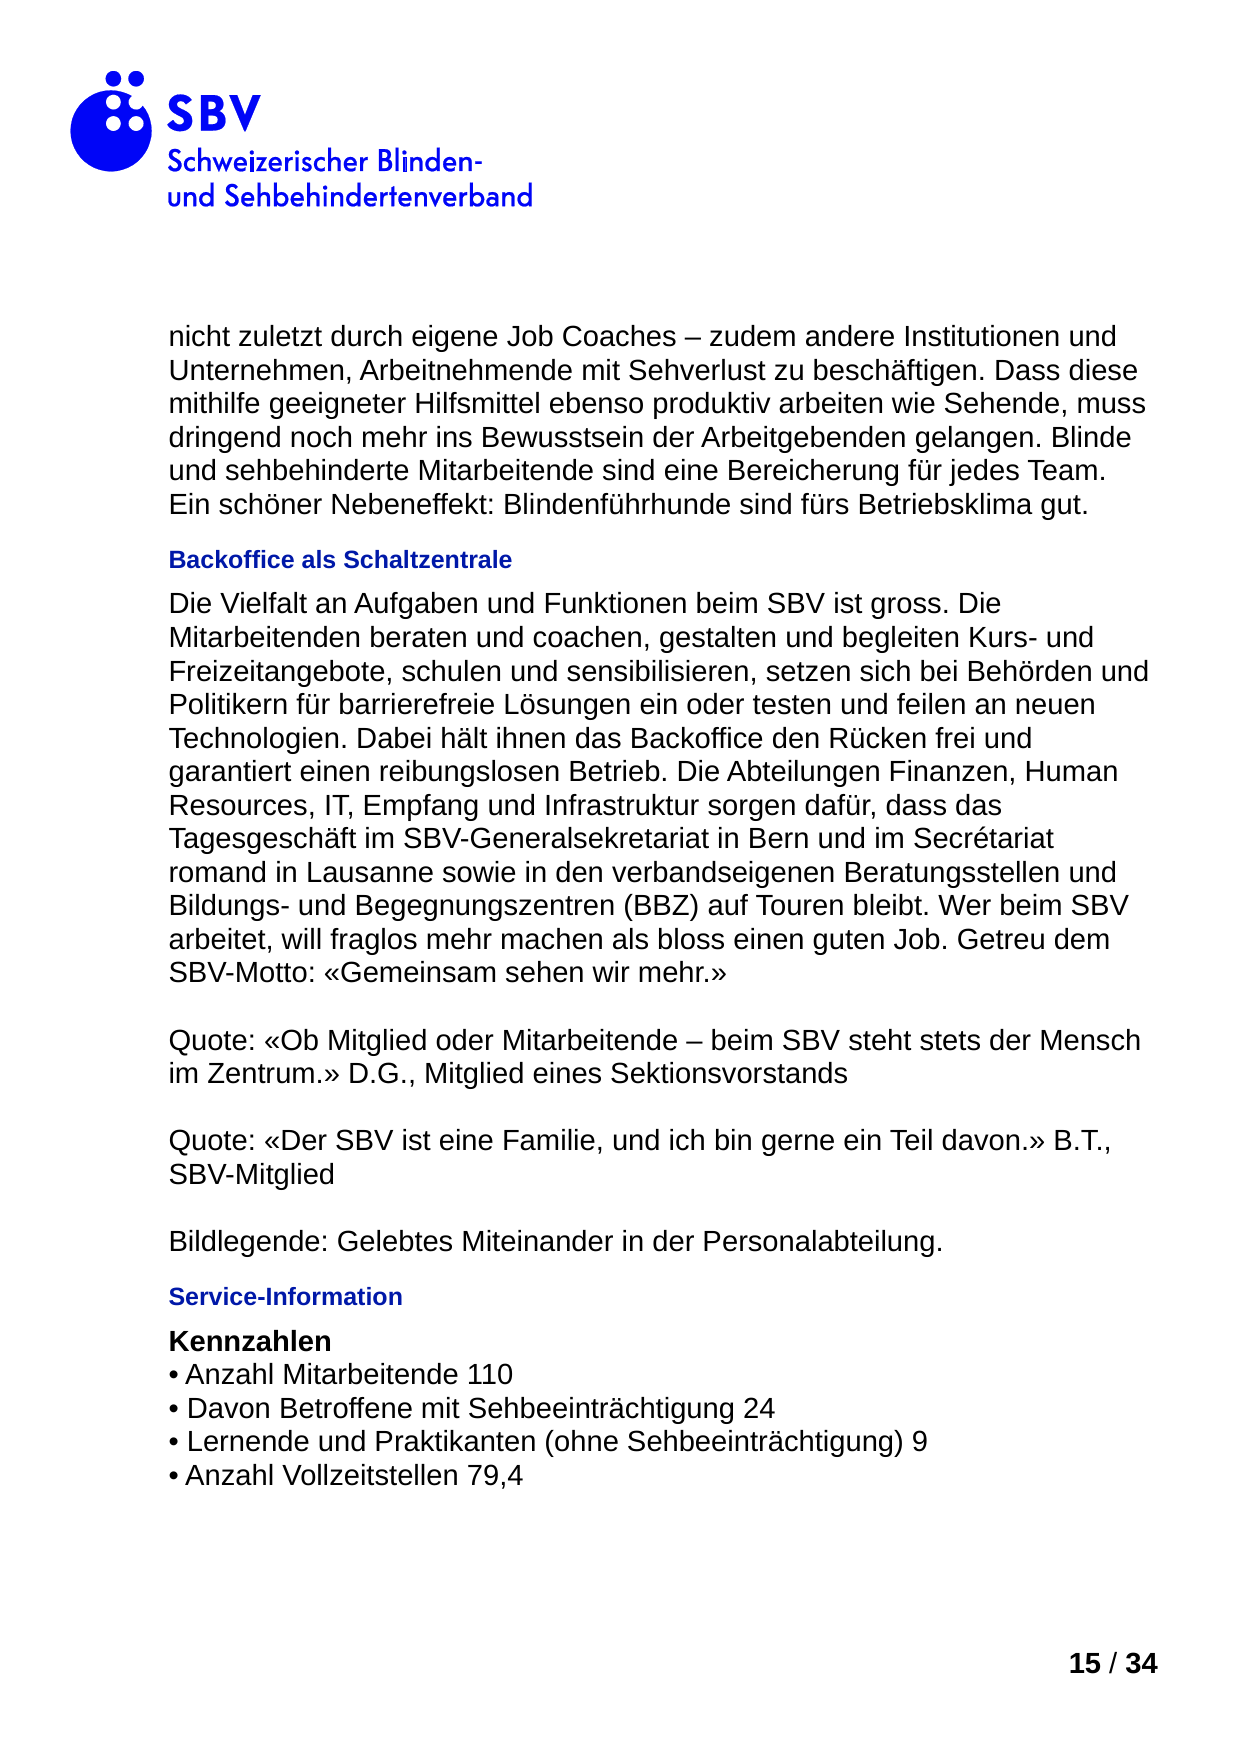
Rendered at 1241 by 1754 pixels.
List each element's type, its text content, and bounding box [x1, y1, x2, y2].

text Kennzahlen [168, 1323, 1157, 1357]
text • Anzahl Vollzeitstellen 79,4 [168, 1458, 1157, 1491]
subtitle Backoffice als Schaltzentrale [168, 545, 1157, 574]
text Die Vielfalt an Aufgaben und Funktionen beim SBV ist gross. Die Mitarbeitenden beraten und coachen, gestalten und begleiten Kurs- und Freizeitangebote, schulen und sensibilisieren, setzen sich bei Behörden und Politikern für barrierefreie Lösungen ein oder testen und feilen an neuen Technologien. Dabei hält ihnen das Backoffice den Rücken frei und garantiert einen reibungslosen Betrieb. Die Abteilungen Finanzen, Human Resources, IT, Empfang und Infrastruktur sorgen dafür, dass das Tagesgeschäft im SBV-Generalsekretariat in Bern und im Secrétariat romand in Lausanne sowie in den verbandseigenen Beratungsstellen und Bildungs- und Begegnungszentren (BBZ) auf Touren bleibt. Wer beim SBV arbeitet, will fraglos mehr machen als bloss einen guten Job. Getreu dem SBV-Motto: «Gemeinsam sehen wir mehr.» [168, 586, 1157, 989]
text • Davon Betroffene mit Sehbeeinträchtigung 24 [168, 1391, 1157, 1424]
text Quote: «Der SBV ist eine Familie, und ich bin gerne ein Teil davon.» B.T., SBV-Mitglied [168, 1123, 1157, 1190]
text Bildlegende: Gelebtes Miteinander in der Personalabteilung. [168, 1224, 1157, 1257]
subtitle Service-Information [168, 1282, 1157, 1311]
text • Lernende und Praktikanten (ohne Sehbeeinträchtigung) 9 [168, 1424, 1157, 1458]
text • Anzahl Mitarbeitende 110 [168, 1357, 1157, 1391]
text Quote: «Ob Mitglied oder Mitarbeitende – beim SBV steht stets der Mensch im Zentrum.» D.G., Mitglied eines Sektionsvorstands [168, 1022, 1157, 1089]
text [168, 319, 1157, 520]
